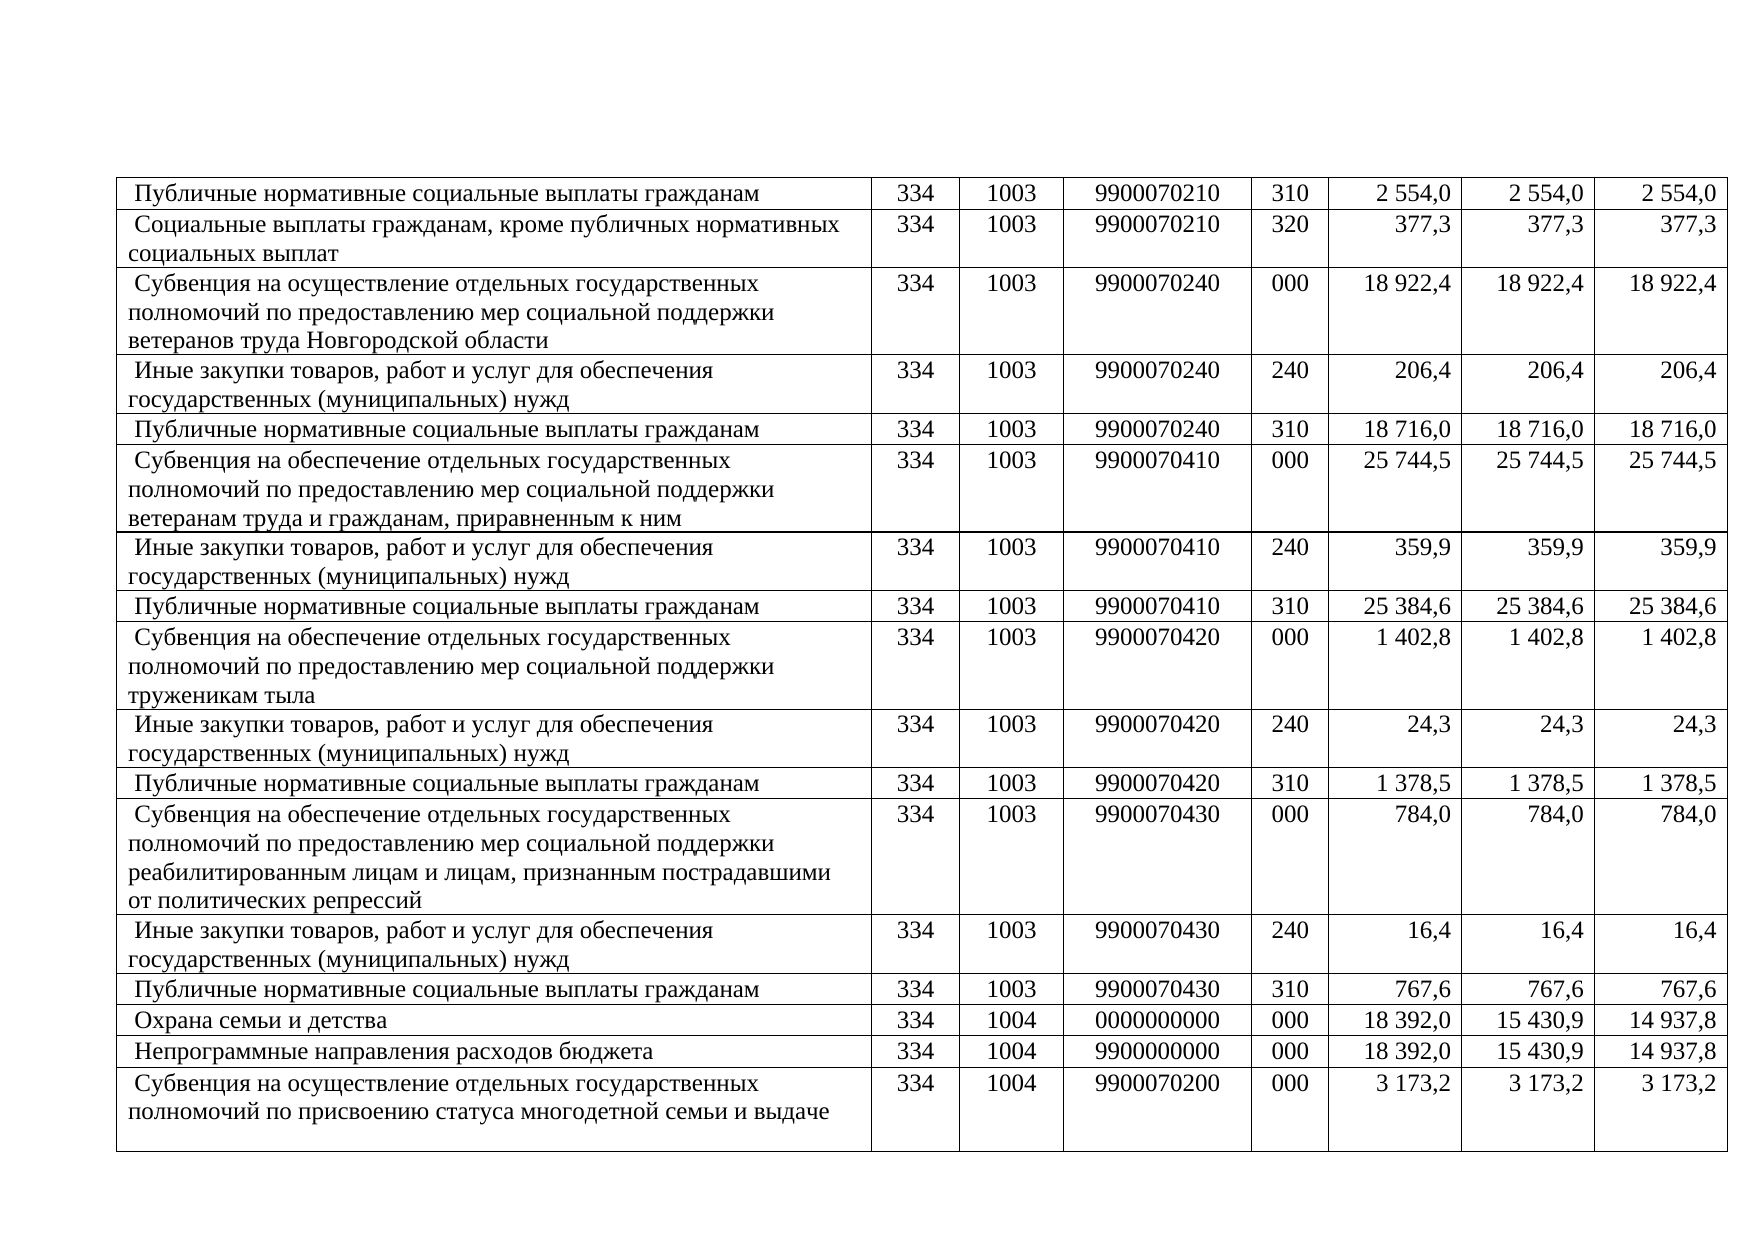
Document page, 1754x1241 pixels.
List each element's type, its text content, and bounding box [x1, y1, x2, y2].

table_cell 14 937,8 [1595, 1005, 1727, 1035]
table_cell 334 [872, 1068, 959, 1151]
table_cell 359,9 [1462, 533, 1594, 590]
table_cell 334 [872, 178, 959, 208]
table_cell Иные закупки товаров, работ и услуг для обеспечения государственных (муниципальных) нужд [117, 915, 871, 973]
table_cell 1003 [960, 915, 1063, 973]
table_cell 18 392,0 [1329, 1005, 1461, 1035]
table_cell 320 [1252, 210, 1328, 267]
table_cell 18 392,0 [1329, 1036, 1461, 1067]
table_cell 1003 [960, 974, 1063, 1004]
table_cell 240 [1252, 355, 1328, 413]
table_cell 9900070410 [1064, 591, 1251, 621]
table_cell 310 [1252, 974, 1328, 1004]
table_cell Иные закупки товаров, работ и услуг для обеспечения государственных (муниципальных) нужд [117, 710, 871, 767]
table_cell 9900070430 [1064, 799, 1251, 914]
table_cell 9900070210 [1064, 210, 1251, 267]
table_cell 3 173,2 [1462, 1068, 1594, 1151]
table_cell Публичные нормативные социальные выплаты гражданам [117, 591, 871, 621]
table_cell 9900070420 [1064, 710, 1251, 767]
table_cell 1004 [960, 1005, 1063, 1035]
table_cell Иные закупки товаров, работ и услуг для обеспечения государственных (муниципальных) нужд [117, 355, 871, 413]
table_cell 000 [1252, 1036, 1328, 1067]
table_cell 16,4 [1329, 915, 1461, 973]
table_cell Охрана семьи и детства [117, 1005, 871, 1035]
table_cell 25 384,6 [1329, 591, 1461, 621]
table_cell Публичные нормативные социальные выплаты гражданам [117, 974, 871, 1004]
table_cell 000 [1252, 268, 1328, 354]
table_cell 784,0 [1462, 799, 1594, 914]
table_cell 25 384,6 [1462, 591, 1594, 621]
table_cell 1 378,5 [1329, 768, 1461, 798]
table_cell 334 [872, 1005, 959, 1035]
table_cell 18 716,0 [1595, 414, 1727, 444]
table_cell 15 430,9 [1462, 1036, 1594, 1067]
table_cell 334 [872, 622, 959, 708]
table_cell 1004 [960, 1068, 1063, 1151]
table_cell 18 922,4 [1329, 268, 1461, 354]
table_cell 334 [872, 799, 959, 914]
table_cell Публичные нормативные социальные выплаты гражданам [117, 414, 871, 444]
table_cell 767,6 [1462, 974, 1594, 1004]
table_cell 9900070200 [1064, 1068, 1251, 1151]
table_cell Публичные нормативные социальные выплаты гражданам [117, 768, 871, 798]
table_cell 1003 [960, 414, 1063, 444]
table_cell 9900070420 [1064, 768, 1251, 798]
table_cell Публичные нормативные социальные выплаты гражданам [117, 178, 871, 208]
table_cell 2 554,0 [1462, 178, 1594, 208]
table_cell 18 922,4 [1462, 268, 1594, 354]
table_cell 1003 [960, 622, 1063, 708]
table_cell Социальные выплаты гражданам, кроме публичных нормативных социальных выплат [117, 210, 871, 267]
table_cell 1003 [960, 799, 1063, 914]
table_cell 334 [872, 445, 959, 531]
table_cell 18 922,4 [1595, 268, 1727, 354]
table_cell 1 378,5 [1462, 768, 1594, 798]
table_cell 9900070430 [1064, 974, 1251, 1004]
table_cell 1004 [960, 1036, 1063, 1067]
table_cell 1003 [960, 210, 1063, 267]
table_cell 000 [1252, 799, 1328, 914]
table_cell 334 [872, 1036, 959, 1067]
table_cell 1003 [960, 445, 1063, 531]
table_cell Субвенция на осуществление отдельных государственных полномочий по предоставлению мер социальной поддержки ветеранов труда Новгородской области [117, 268, 871, 354]
table_cell 767,6 [1595, 974, 1727, 1004]
table_cell 784,0 [1329, 799, 1461, 914]
table_cell 1 402,8 [1462, 622, 1594, 708]
table_cell Субвенция на обеспечение отдельных государственных полномочий по предоставлению мер социальной поддержки реабилитированным лицам и лицам, признанным пострадавшими от политических репрессий [117, 799, 871, 914]
table_cell 24,3 [1329, 710, 1461, 767]
table_cell 15 430,9 [1462, 1005, 1594, 1035]
table_cell Иные закупки товаров, работ и услуг для обеспечения государственных (муниципальных) нужд [117, 533, 871, 590]
table_cell 0000000000 [1064, 1005, 1251, 1035]
table_cell 784,0 [1595, 799, 1727, 914]
table_cell 1003 [960, 268, 1063, 354]
table_cell 9900070210 [1064, 178, 1251, 208]
table_cell 377,3 [1595, 210, 1727, 267]
table_cell 310 [1252, 768, 1328, 798]
table_cell 1003 [960, 178, 1063, 208]
table_cell 206,4 [1329, 355, 1461, 413]
table_cell 9900070240 [1064, 414, 1251, 444]
table_cell 25 744,5 [1329, 445, 1461, 531]
table_cell 000 [1252, 622, 1328, 708]
table_cell 377,3 [1329, 210, 1461, 267]
table_cell 9900070240 [1064, 355, 1251, 413]
table_cell 206,4 [1595, 355, 1727, 413]
table_cell 9900070420 [1064, 622, 1251, 708]
table_cell 000 [1252, 1068, 1328, 1151]
table_cell 334 [872, 974, 959, 1004]
table_cell 334 [872, 414, 959, 444]
table_cell 334 [872, 710, 959, 767]
table_cell Субвенция на обеспечение отдельных государственных полномочий по предоставлению мер социальной поддержки труженикам тыла [117, 622, 871, 708]
table_cell 334 [872, 268, 959, 354]
table_cell 310 [1252, 178, 1328, 208]
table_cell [117, 1068, 871, 1151]
table_cell 359,9 [1329, 533, 1461, 590]
table_cell 359,9 [1595, 533, 1727, 590]
table_cell 24,3 [1595, 710, 1727, 767]
table_cell 334 [872, 355, 959, 413]
table_cell 2 554,0 [1329, 178, 1461, 208]
table_cell Субвенция на обеспечение отдельных государственных полномочий по предоставлению мер социальной поддержки ветеранам труда и гражданам, приравненным к ним [117, 445, 871, 531]
table_cell 1 378,5 [1595, 768, 1727, 798]
table_cell 3 173,2 [1595, 1068, 1727, 1151]
table_cell 16,4 [1462, 915, 1594, 973]
table_cell 206,4 [1462, 355, 1594, 413]
table_cell 000 [1252, 1005, 1328, 1035]
table_cell 3 173,2 [1329, 1068, 1461, 1151]
table_cell 18 716,0 [1329, 414, 1461, 444]
table_cell 1003 [960, 768, 1063, 798]
table_cell 18 716,0 [1462, 414, 1594, 444]
table_cell 25 384,6 [1595, 591, 1727, 621]
table_cell 9900070430 [1064, 915, 1251, 973]
table_cell 1003 [960, 710, 1063, 767]
table_cell Непрограммные направления расходов бюджета [117, 1036, 871, 1067]
table_cell 377,3 [1462, 210, 1594, 267]
table_cell 000 [1252, 445, 1328, 531]
table_cell 9900000000 [1064, 1036, 1251, 1067]
table_cell 310 [1252, 591, 1328, 621]
table_cell 310 [1252, 414, 1328, 444]
table_cell 1003 [960, 533, 1063, 590]
table_cell 240 [1252, 710, 1328, 767]
table_cell 334 [872, 533, 959, 590]
table_cell 1003 [960, 591, 1063, 621]
table_cell 334 [872, 768, 959, 798]
table_cell 25 744,5 [1595, 445, 1727, 531]
table_cell 334 [872, 210, 959, 267]
table_cell 1 402,8 [1329, 622, 1461, 708]
table_cell 334 [872, 591, 959, 621]
table_cell 334 [872, 915, 959, 973]
table_cell 240 [1252, 533, 1328, 590]
table_cell 1003 [960, 355, 1063, 413]
table_cell 1 402,8 [1595, 622, 1727, 708]
table_cell 2 554,0 [1595, 178, 1727, 208]
table_cell 16,4 [1595, 915, 1727, 973]
table_cell 240 [1252, 915, 1328, 973]
table_cell 767,6 [1329, 974, 1461, 1004]
table_cell 9900070410 [1064, 445, 1251, 531]
table_cell 25 744,5 [1462, 445, 1594, 531]
table_cell 9900070240 [1064, 268, 1251, 354]
table_cell 9900070410 [1064, 533, 1251, 590]
table_cell 24,3 [1462, 710, 1594, 767]
table_cell 14 937,8 [1595, 1036, 1727, 1067]
